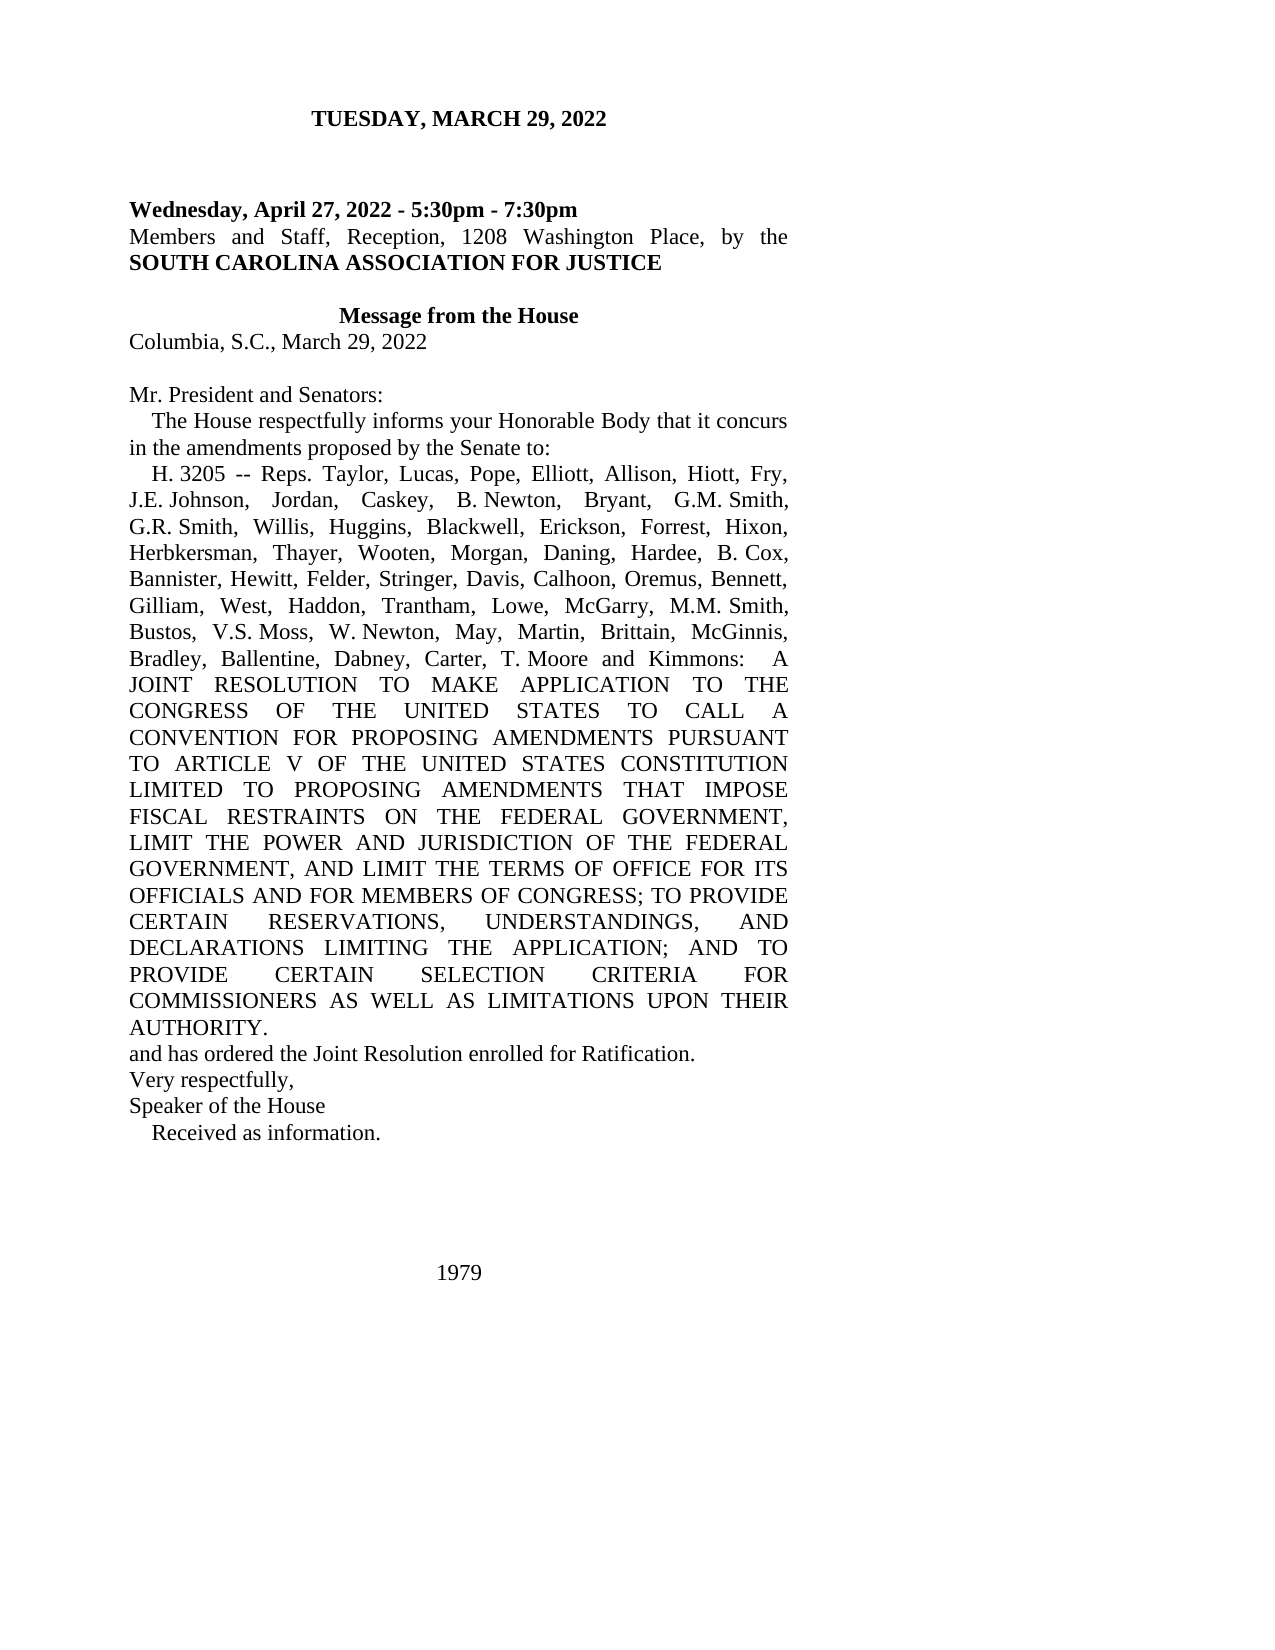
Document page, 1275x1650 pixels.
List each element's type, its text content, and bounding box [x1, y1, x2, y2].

text Speaker of the House [129, 1093, 789, 1119]
text H. 3205 -- Reps. Taylor, Lucas, Pope, Elliott, Allison, Hiott, Fry, J.E. Johnson, Jordan, Caskey, B. Newton, Bryant, G.M. Smith, G.R. Smith, Willis, Huggins, Blackwell, Erickson, Forrest, Hixon, Herbkersman, Thayer, Wooten, Morgan, Daning, Hardee, B. Cox, Bannister, Hewitt, Felder, Stringer, Davis, Calhoon, Oremus, Bennett, Gilliam, West, Haddon, Trantham, Lowe, McGarry, M.M. Smith, Bustos, V.S. Moss, W. Newton, May, Martin, Brittain, McGinnis, Bradley, Ballentine, Dabney, Carter, T. Moore and Kimmons: A JOINT RESOLUTION TO MAKE APPLICATION TO THE CONGRESS OF THE UNITED STATES TO CALL A CONVENTION FOR PROPOSING AMENDMENTS PURSUANT TO ARTICLE V OF THE UNITED STATES CONSTITUTION LIMITED TO PROPOSING AMENDMENTS THAT IMPOSE FISCAL RESTRAINTS ON THE FEDERAL GOVERNMENT, LIMIT THE POWER AND JURISDICTION OF THE FEDERAL GOVERNMENT, AND LIMIT THE TERMS OF OFFICE FOR ITS OFFICIALS AND FOR MEMBERS OF CONGRESS; TO PROVIDE CERTAIN RESERVATIONS, UNDERSTANDINGS, AND DECLARATIONS LIMITING THE APPLICATION; AND TO PROVIDE CERTAIN SELECTION CRITERIA FOR COMMISSIONERS AS WELL AS LIMITATIONS UPON THEIR AUTHORITY. [129, 460, 789, 1040]
text and has ordered the Joint Resolution enrolled for Ratification. [129, 1040, 789, 1066]
text The House respectfully informs your Honorable Body that it concurs in the amendments proposed by the Senate to: [129, 407, 789, 460]
text Mr. President and Senators: [129, 381, 789, 407]
text Received as information. [129, 1119, 789, 1145]
text Very respectfully, [129, 1066, 789, 1093]
text Columbia, S.C., March 29, 2022 [129, 328, 789, 355]
text Wednesday, April 27, 2022 - 5:30pm - 7:30pm [129, 197, 789, 223]
text Message from the House [129, 302, 789, 328]
text Members and Staff, Reception, 1208 Washington Place, by the SOUTH CAROLINA ASSOCIATION FOR JUSTICE [129, 223, 789, 276]
